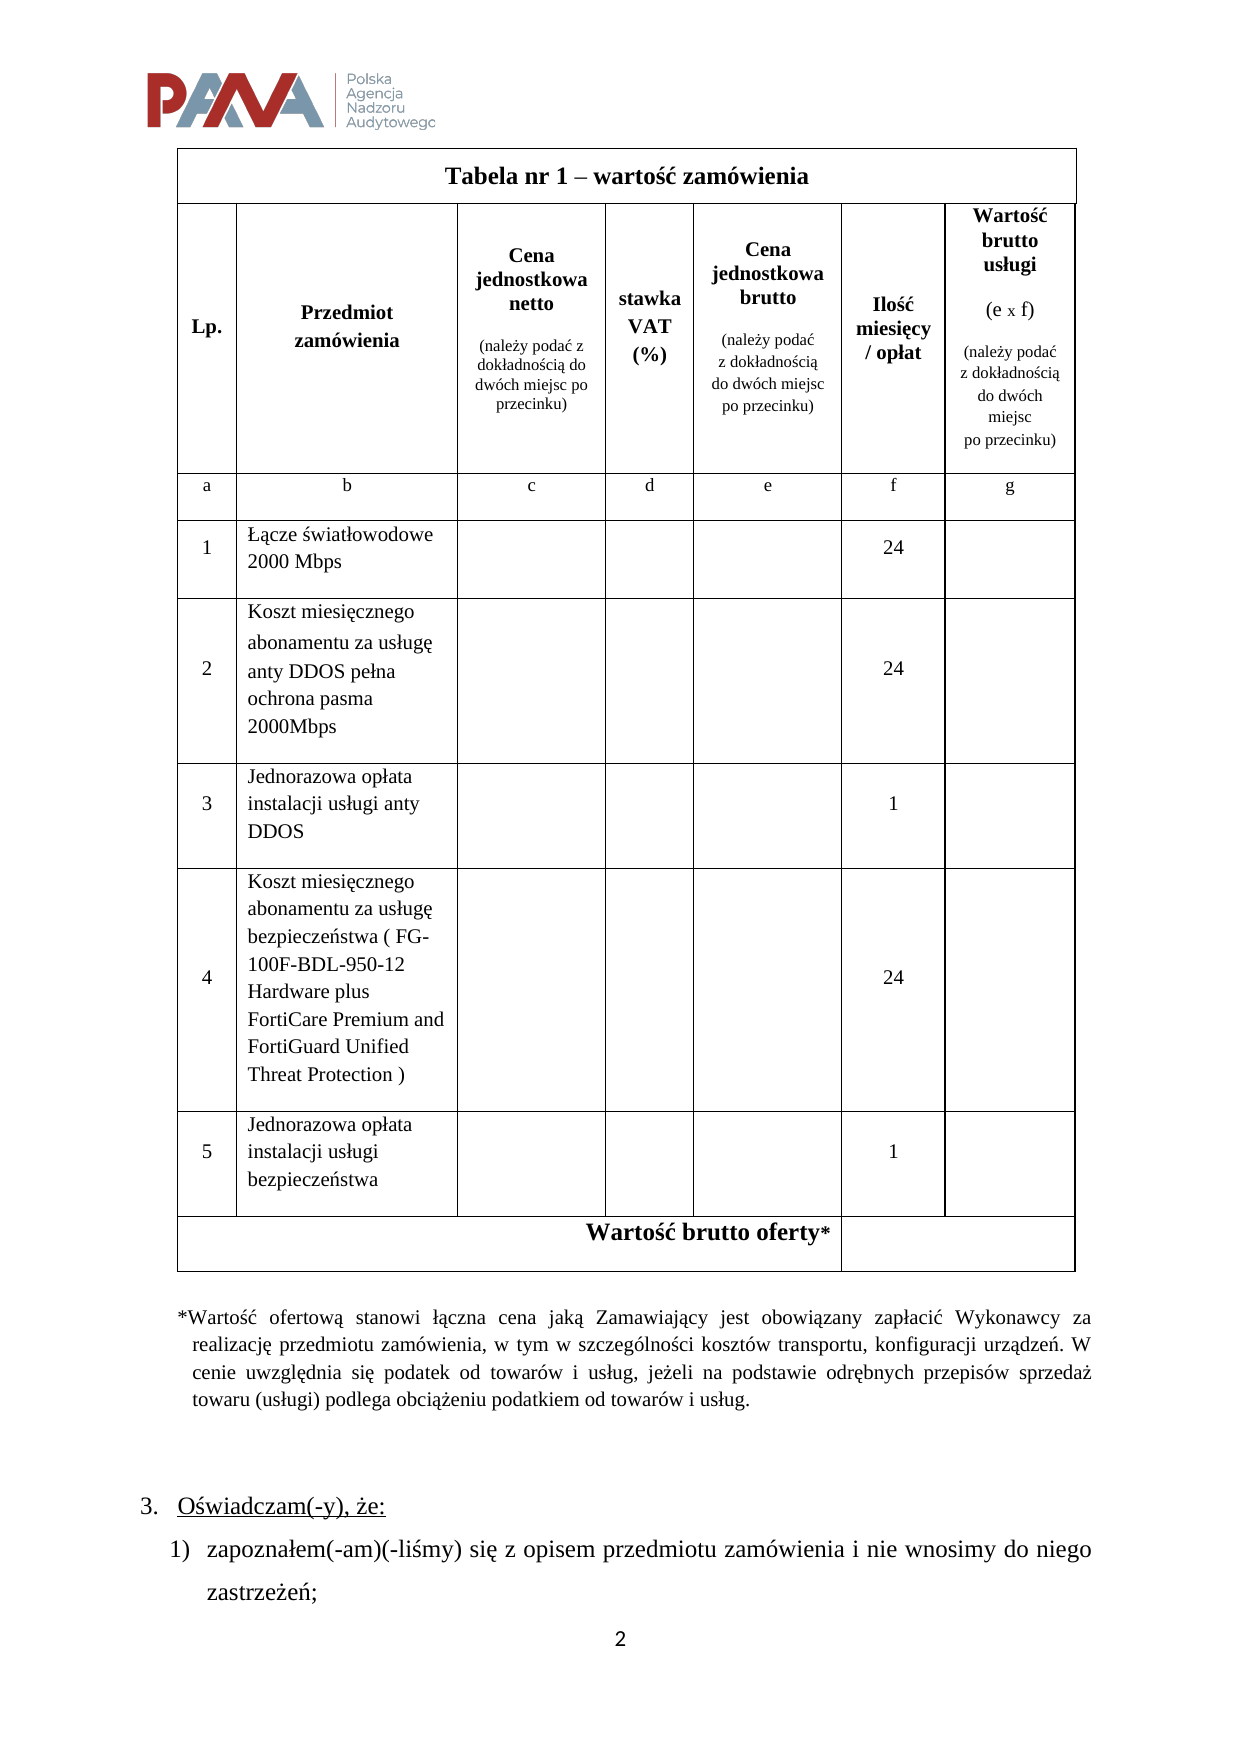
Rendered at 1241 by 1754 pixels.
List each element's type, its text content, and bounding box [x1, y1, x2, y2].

table_cell [694, 1112, 841, 1216]
table_cell g [946, 474, 1074, 520]
table_cell 24 [842, 599, 944, 763]
table_cell Cena jednostkowa netto (należy podać z dokładnością do dwóch miejsc po przecinku) [458, 204, 605, 473]
table_cell [946, 521, 1074, 598]
table_cell [606, 599, 693, 763]
picture [147, 73, 436, 130]
table_cell c [458, 474, 605, 520]
table_cell 1 [842, 1112, 944, 1216]
table_cell b [237, 474, 457, 520]
list zapoznałem(-am)(-liśmy) się z opisem przedmiotu zamówienia i nie wnosimy do niego zastrzeżeń; [169, 1534, 1093, 1606]
table_cell [842, 1217, 1074, 1271]
table_cell [946, 1112, 1074, 1216]
table_cell Ilość miesięcy/ opłat [842, 204, 944, 473]
table_header Tabela nr 1 – wartość zamówienia [178, 149, 1076, 202]
table_cell [458, 869, 605, 1111]
table_cell Jednorazowa opłata instalacji usługi bezpieczeństwa [237, 1112, 457, 1216]
table_cell Lp. [178, 204, 236, 473]
table_cell Wartość brutto usługi (e x f) (należy podać z dokładnością do dwóch miejsc po przecinku) [946, 204, 1074, 473]
table_cell [694, 521, 841, 598]
table_cell Koszt miesięcznego abonamentu za usługę bezpieczeństwa ( FG-100F-BDL-950-12 Hardware plus FortiCare Premium and FortiGuard Unified Threat Protection ) [237, 869, 457, 1111]
table_cell 24 [842, 521, 944, 598]
table_cell e [694, 474, 841, 520]
table_cell [694, 764, 841, 868]
table_cell a [178, 474, 236, 520]
table_cell [946, 869, 1074, 1111]
table_cell [606, 869, 693, 1111]
table_cell [458, 764, 605, 868]
table_cell [694, 869, 841, 1111]
table_cell [606, 764, 693, 868]
table_cell 1 [842, 764, 944, 868]
table_cell [606, 521, 693, 598]
table_cell Cena jednostkowa brutto (należy podać z dokładnością do dwóch miejsc po przecinku) [694, 204, 841, 473]
table_cell 3 [178, 764, 236, 868]
table_cell Wartość brutto oferty* [178, 1217, 841, 1271]
table_cell [694, 599, 841, 763]
table_cell d [606, 474, 693, 520]
table_cell Łącze światłowodowe 2000 Mbps [237, 521, 457, 598]
list Oświadczam(-y), że: [140, 1491, 1093, 1520]
table_cell 1 [178, 521, 236, 598]
table_cell 5 [178, 1112, 236, 1216]
table_cell 2 [178, 599, 236, 763]
table_cell Przedmiot zamówienia [237, 204, 457, 473]
table_cell Jednorazowa opłata instalacji usługi anty DDOS [237, 764, 457, 868]
table_cell 4 [178, 869, 236, 1111]
table_cell [458, 599, 605, 763]
text *Wartość ofertową stanowi łączna cena jaką Zamawiający jest obowiązany zapłacić Wykonawcy za realizację przedmiotu zamówienia, w tym w szczególności kosztów transportu, konfiguracji urządzeń. W cenie uwzględnia się podatek od towarów i usług, jeżeli na podstawie odrębnych przepisów sprzedaż towaru (usługi) podlega obciążeniu podatkiem od towarów i usług. [177, 1304, 1093, 1411]
table_cell Koszt miesięcznego abonamentu za usługę anty DDOS pełna ochrona pasma 2000Mbps [237, 599, 457, 763]
table_cell [606, 1112, 693, 1216]
table_cell f [842, 474, 944, 520]
table_cell [946, 599, 1074, 763]
table_cell [458, 1112, 605, 1216]
table_cell stawka VAT (%) [606, 204, 693, 473]
table_cell 24 [842, 869, 944, 1111]
table_cell [946, 764, 1074, 868]
table_cell [458, 521, 605, 598]
